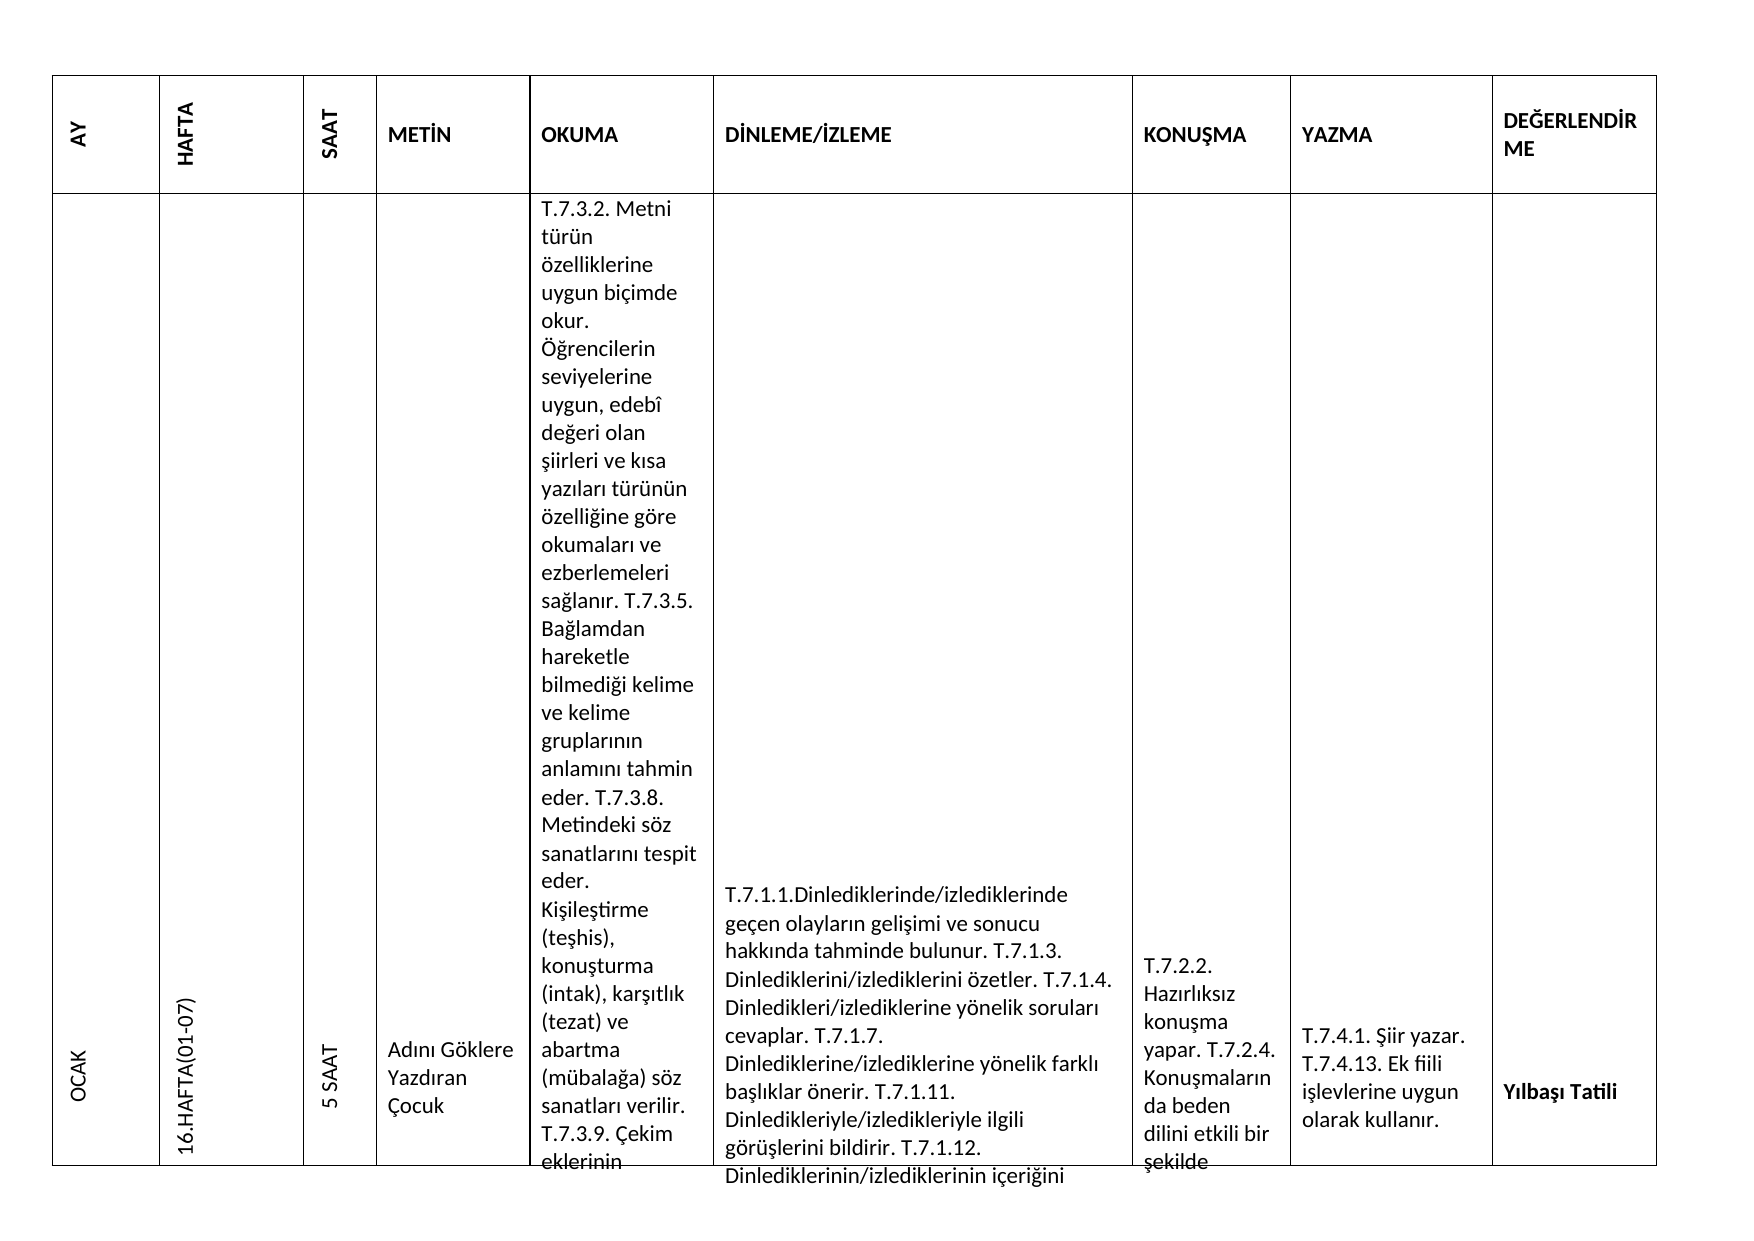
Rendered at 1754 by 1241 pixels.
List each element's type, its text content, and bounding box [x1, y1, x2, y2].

table_header OKUMA [531, 76, 713, 193]
table_cell Adını Göklere Yazdıran Çocuk [377, 194, 529, 1165]
table_cell T.7.3.2. Metni türün özelliklerine uygun biçimde okur. Öğrencilerin seviyelerine uygun, edebî değeri olan şiirleri ve kısa yazıları türünün özelliğine göre okumaları ve ezberlemeleri sağlanır. T.7.3.5. Bağlamdan hareketle bilmediği kelime ve kelime gruplarının anlamını tahmin eder. T.7.3.8. Metindeki söz sanatlarını tespit eder. Kişileştirme (teşhis), konuşturma (intak), karşıtlık (tezat) ve abartma (mübalağa) söz sanatları verilir. T.7.3.9. Çekim eklerinin işlevlerini ayırt eder. T.7.3.22. Metnin içeriğini yorumlar. T.7.3.16. Metnin konusunu belirler. T.7.3.17. Metnin ana fikrini/ana duygusunu belirler. T.7.3.28. Okudukları ile ilgili çıkarımlarda bulunur. Metinlerdeki neden-sonuç, amaç-sonuç, koşul, karşılaştırma, benzetme, örneklendirme, duygu belirten ifadeler ve abartma üzerinde durulur. T.7.3.29. Metin türlerini ayırt eder. [531, 194, 713, 1165]
table_header SAAT [304, 76, 376, 193]
table_cell T.7.4.1. Şiir yazar. T.7.4.13. Ek fiili işlevlerine uygun olarak kullanır. [1291, 194, 1492, 1165]
table_header HAFTA [160, 76, 303, 193]
table_header DİNLEME/İZLEME [714, 76, 1132, 193]
table_header DEĞERLENDİRME [1493, 76, 1656, 193]
table_cell 16.HAFTA(01-07) [160, 194, 303, 1165]
table_header AY [53, 76, 159, 193]
table_header KONUŞMA [1133, 76, 1290, 193]
table_header METİN [377, 76, 529, 193]
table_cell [714, 194, 1132, 1165]
table_header YAZMA [1291, 76, 1492, 193]
table_cell 5 SAAT [304, 194, 376, 1165]
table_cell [1133, 194, 1290, 1165]
table_cell OCAK [53, 194, 159, 1165]
table_cell Yılbaşı Tatili [1493, 194, 1656, 1165]
